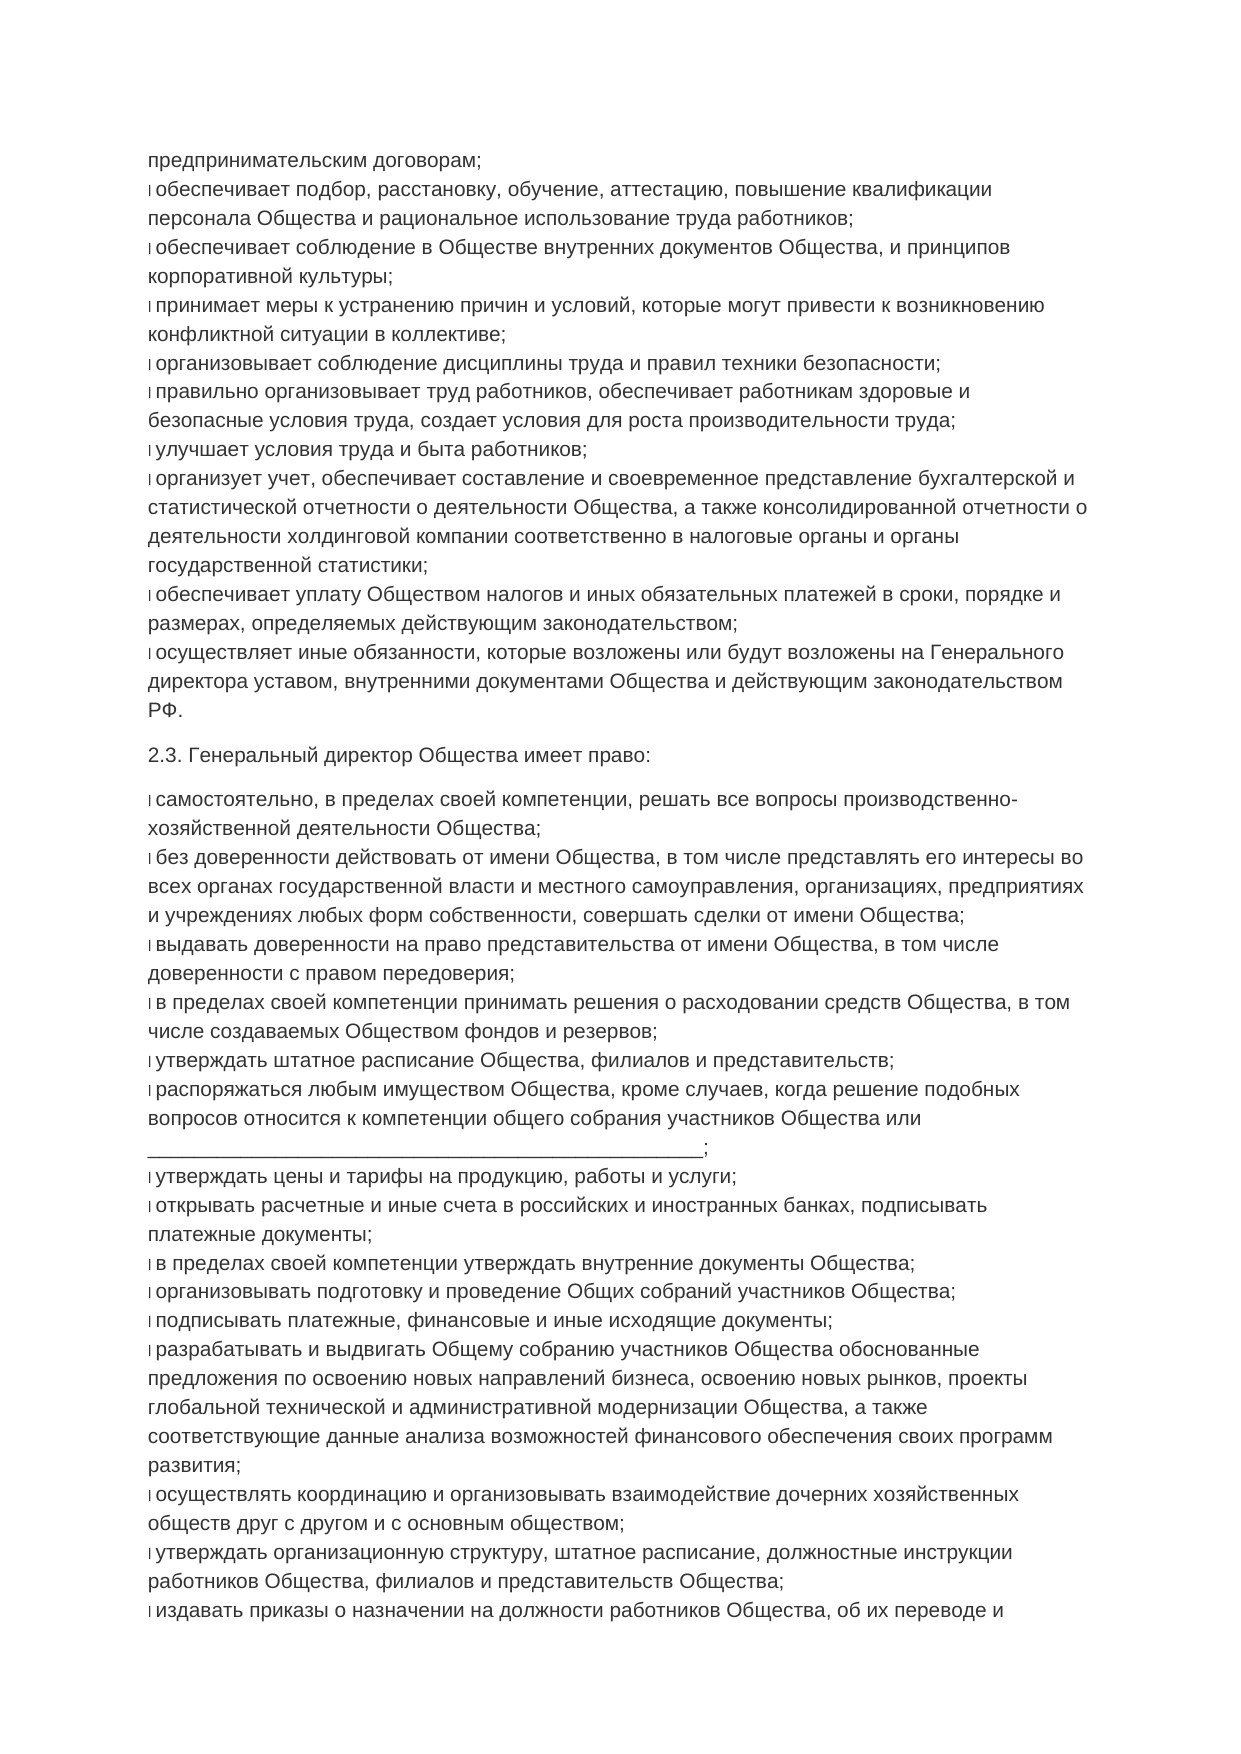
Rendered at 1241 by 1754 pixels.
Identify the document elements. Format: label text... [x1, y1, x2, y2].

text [148, 148, 1092, 172]
text l утверждать организационную структуру, штатное расписание, должностные инструкции работников Общества, филиалов и представительств Общества; [148, 1540, 1092, 1593]
text l в пределах своей компетенции принимать решения о расходовании средств Общества, в том числе создаваемых Обществом фондов и резервов; [148, 990, 1092, 1043]
text l организует учет, обеспечивает составление и своевременное представление бухгалтерской и статистической отчетности о деятельности Общества, а также консолидированной отчетности о деятельности холдинговой компании соответственно в налоговые органы и органы государственной статистики; [148, 466, 1092, 577]
text l осуществляет иные обязанности, которые возложены или будут возложены на Генерального директора уставом, внутренними документами Общества и действующим законодательством РФ. [148, 640, 1092, 722]
text l организовывает соблюдение дисциплины труда и правил техники безопасности; [148, 350, 1092, 374]
text l организовывать подготовку и проведение Общих собраний участников Общества; [148, 1279, 1092, 1303]
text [148, 1598, 1092, 1622]
text l обеспечивает соблюдение в Обществе внутренних документов Общества, и принципов корпоративной культуры; [148, 234, 1092, 287]
text l утверждать цены и тарифы на продукцию, работы и услуги; [148, 1163, 1092, 1187]
text l правильно организовывает труд работников, обеспечивает работникам здоровые и безопасные условия труда, создает условия для роста производительности труда; [148, 379, 1092, 432]
text l осуществлять координацию и организовывать взаимодействие дочерних хозяйственных обществ друг с другом и с основным обществом; [148, 1482, 1092, 1535]
text 2.3. Генеральный директор Общества имеет право: [148, 742, 1092, 766]
text l в пределах своей компетенции утверждать внутренние документы Общества; [148, 1250, 1092, 1274]
text l обеспечивает уплату Обществом налогов и иных обязательных платежей в сроки, порядке и размерах, определяемых действующим законодательством; [148, 582, 1092, 635]
text l самостоятельно, в пределах своей компетенции, решать все вопросы производственно-хозяйственной деятельности Общества; [148, 787, 1092, 840]
text l принимает меры к устранению причин и условий, которые могут привести к возникновению конфликтной ситуации в коллективе; [148, 292, 1092, 345]
text l улучшает условия труда и быта работников; [148, 437, 1092, 461]
text l утверждать штатное расписание Общества, филиалов и представительств; [148, 1048, 1092, 1072]
text l без доверенности действовать от имени Общества, в том числе представлять его интересы во всех органах государственной власти и местного самоуправления, организациях, предприятиях и учреждениях любых форм собственности, совершать сделки от имени Общества; [148, 845, 1092, 927]
text l открывать расчетные и иные счета в российских и иностранных банках, подписывать платежные документы; [148, 1192, 1092, 1245]
text l распоряжаться любым имуществом Общества, кроме случаев, когда решение подобных вопросов относится к компетенции общего собрания участников Общества или ________________________________________________; [148, 1077, 1092, 1158]
text l выдавать доверенности на право представительства от имени Общества, в том числе доверенности с правом передоверия; [148, 932, 1092, 985]
text l подписывать платежные, финансовые и иные исходящие документы; [148, 1308, 1092, 1332]
text l обеспечивает подбор, расстановку, обучение, аттестацию, повышение квалификации персонала Общества и рациональное использование труда работников; [148, 177, 1092, 229]
text l разрабатывать и выдвигать Общему собранию участников Общества обоснованные предложения по освоению новых направлений бизнеса, освоению новых рынков, проекты глобальной технической и административной модернизации Общества, а также соответствующие данные анализа возможностей финансового обеспечения своих программ развития; [148, 1337, 1092, 1477]
